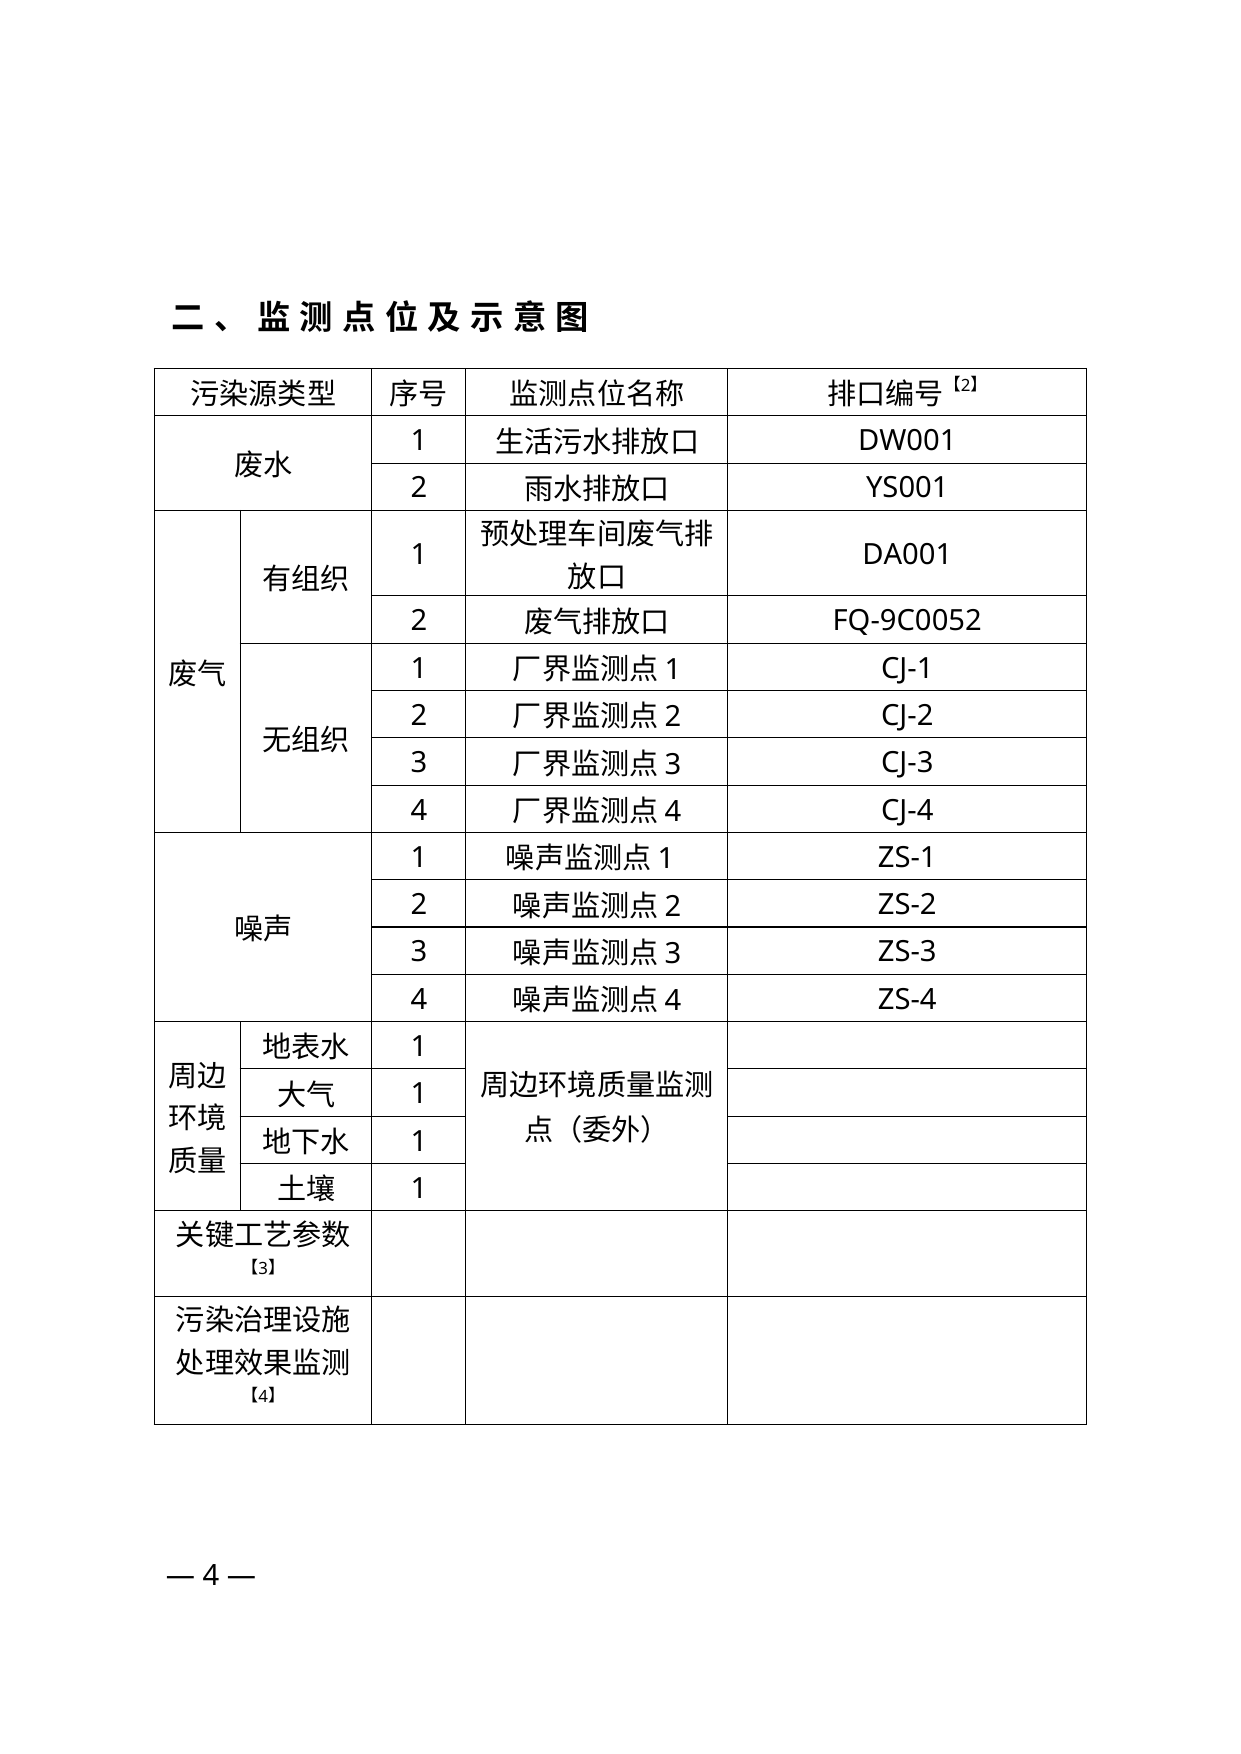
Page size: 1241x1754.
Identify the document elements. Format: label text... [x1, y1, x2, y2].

table_cell 2 [372, 464, 465, 510]
table_cell 1 [372, 1022, 465, 1068]
table_cell 关键工艺参数【3】 [155, 1211, 371, 1296]
table_header 污染源类型 [155, 369, 371, 415]
table_cell ZS-1 [728, 833, 1086, 879]
table_cell ZS-2 [728, 880, 1086, 926]
table_header 序号 [372, 369, 465, 415]
table_cell 1 [372, 416, 465, 462]
table_cell 生活污水排放口 [466, 416, 727, 462]
table_cell 厂界监测点4 [466, 786, 727, 832]
table_cell 3 [372, 928, 465, 974]
table_cell 1 [372, 1069, 465, 1116]
table_cell 噪声监测点3 [466, 928, 727, 974]
table_cell 周边环境质量监测点（委外） [466, 1022, 727, 1210]
table_cell 1 [372, 1117, 465, 1163]
table_cell [372, 1297, 465, 1424]
table_cell 1 [372, 644, 465, 690]
table_cell 大气 [241, 1069, 371, 1116]
table_cell 地下水 [241, 1117, 371, 1163]
table_cell FQ-9C0052 [728, 596, 1086, 643]
table_header 排口编号【2】 [728, 369, 1086, 415]
table_cell 厂界监测点2 [466, 691, 727, 737]
table_cell 地表水 [241, 1022, 371, 1068]
table_cell 雨水排放口 [466, 464, 727, 510]
table_cell ZS-4 [728, 975, 1086, 1021]
table_cell 2 [372, 596, 465, 643]
table_cell 厂界监测点1 [466, 644, 727, 690]
table_cell 4 [372, 786, 465, 832]
table_cell 土壤 [241, 1164, 371, 1210]
table_cell 1 [372, 833, 465, 879]
table_cell 废水 [155, 416, 371, 510]
table_cell 厂界监测点3 [466, 738, 727, 784]
table_cell DA001 [728, 511, 1086, 595]
table_cell 4 [372, 975, 465, 1021]
table_cell DW001 [728, 416, 1086, 462]
table_cell [372, 1211, 465, 1296]
table_cell 2 [372, 691, 465, 737]
table_cell 有组织 [241, 511, 371, 643]
table_cell 噪声监测点4 [466, 975, 727, 1021]
table_cell ZS-3 [728, 928, 1086, 974]
table_cell 周边环境质量 [155, 1022, 240, 1210]
table_header 监测点位名称 [466, 369, 727, 415]
table_cell 废气 [155, 511, 240, 832]
table_cell 噪声监测点2 [466, 880, 727, 926]
text 二、监测点位及示意图 [172, 285, 1068, 345]
table_cell [466, 1211, 727, 1296]
table_cell [728, 1022, 1086, 1068]
table_cell YS001 [728, 464, 1086, 510]
table_cell 无组织 [241, 644, 371, 832]
table_cell CJ-1 [728, 644, 1086, 690]
table_cell 3 [372, 738, 465, 784]
table_cell CJ-2 [728, 691, 1086, 737]
table_cell [728, 1211, 1086, 1296]
table_cell CJ-3 [728, 738, 1086, 784]
table_cell 1 [372, 1164, 465, 1210]
table_cell 污染治理设施处理效果监测【4】 [155, 1297, 371, 1424]
table_cell 1 [372, 511, 465, 595]
table_cell 废气排放口 [466, 596, 727, 643]
table_cell 噪声 [155, 833, 371, 1021]
table_cell [728, 1297, 1086, 1424]
table_cell [466, 1297, 727, 1424]
table_cell [728, 1117, 1086, 1163]
table_cell 2 [372, 880, 465, 926]
table_cell [728, 1164, 1086, 1210]
table_cell [728, 1069, 1086, 1116]
table_cell CJ-4 [728, 786, 1086, 832]
table_cell 预处理车间废气排放口 [466, 511, 727, 595]
table_cell 噪声监测点1 [466, 833, 727, 879]
